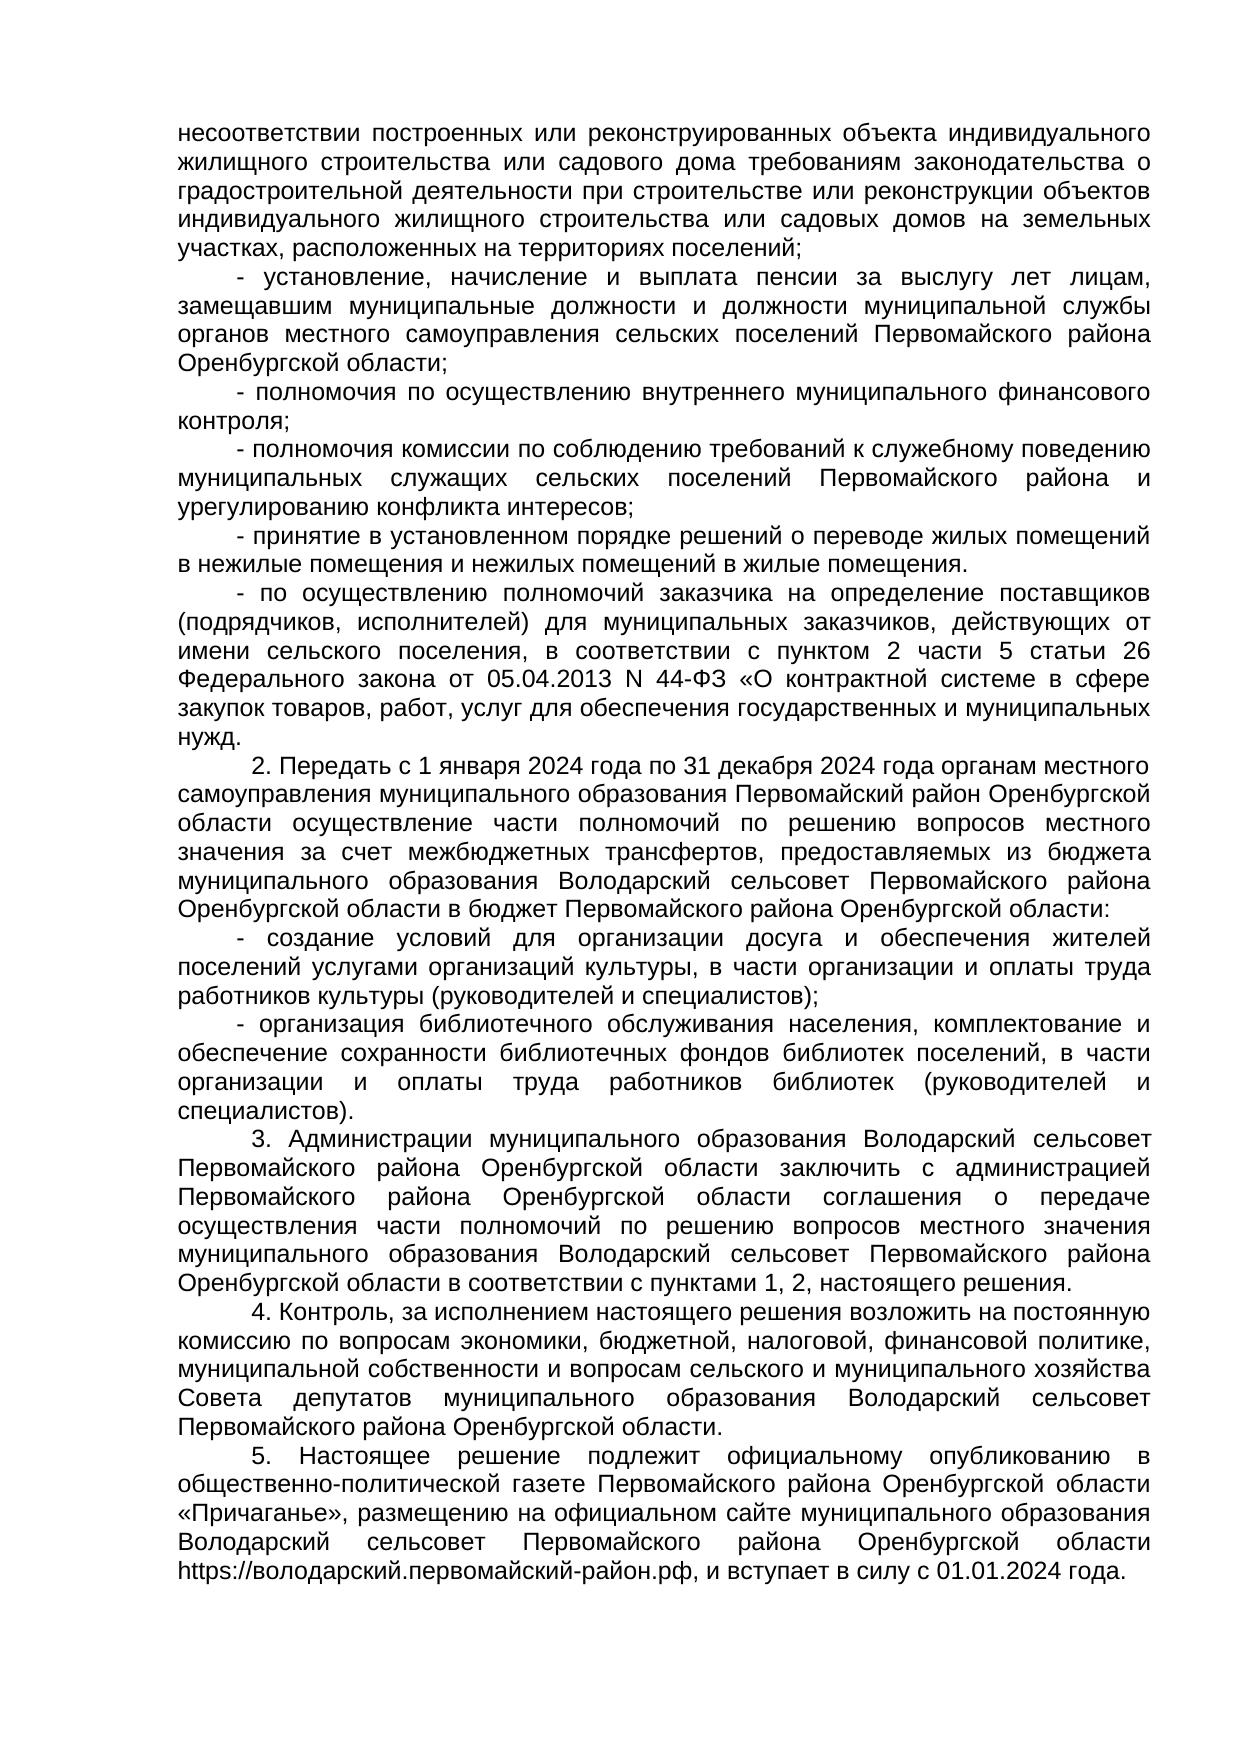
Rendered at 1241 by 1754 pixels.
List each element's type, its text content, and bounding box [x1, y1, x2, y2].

text - установление, начисление и выплата пенсии за выслугу лет лицам, замещавшим муниципальные должности и должности муниципальной службы органов местного самоуправления сельских поселений Первомайского района Оренбургской области; [177, 262, 1152, 377]
text 3. Администрации муниципального образования Володарский сельсовет Первомайского района Оренбургской области заключить с администрацией Первомайского района Оренбургской области соглашения о передаче осуществления части полномочий по решению вопросов местного значения муниципального образования Володарский сельсовет Первомайского района Оренбургской области в соответствии с пунктами 1, 2, настоящего решения. [177, 1124, 1152, 1297]
text - создание условий для организации досуга и обеспечения жителей поселений услугами организаций культуры, в части организации и оплаты труда работников культуры (руководителей и специалистов); [177, 923, 1152, 1009]
text - полномочия комиссии по соблюдению требований к служебному поведению муниципальных служащих сельских поселений Первомайского района и урегулированию конфликта интересов; [177, 434, 1152, 521]
text - принятие в установленном порядке решений о переводе жилых помещений в нежилые помещения и нежилых помещений в жилые помещения. [177, 521, 1152, 578]
text 4. Контроль, за исполнением настоящего решения возложить на постоянную комиссию по вопросам экономики, бюджетной, налоговой, финансовой политике, муниципальной собственности и вопросам сельского и муниципального хозяйства Совета депутатов муниципального образования Володарский сельсовет Первомайского района Оренбургской области. [177, 1297, 1152, 1441]
text 5. Настоящее решение подлежит официальному опубликованию в общественно-политической газете Первомайского района Оренбургской области «Причаганье», размещению на официальном сайте муниципального образования Володарский сельсовет Первомайского района Оренбургской области https://володарский.первомайский-район.рф, и вступает в силу с 01.01.2024 года. [177, 1441, 1152, 1584]
text - полномочия по осуществлению внутреннего муниципального финансового контроля; [177, 377, 1152, 434]
text - организация библиотечного обслуживания населения, комплектование и обеспечение сохранности библиотечных фондов библиотек поселений, в части организации и оплаты труда работников библиотек (руководителей и специалистов). [177, 1009, 1152, 1124]
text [177, 118, 1152, 262]
text 2. Передать с 1 января 2024 года по 31 декабря 2024 года органам местного самоуправления муниципального образования Первомайский район Оренбургской области осуществление части полномочий по решению вопросов местного значения за счет межбюджетных трансфертов, предоставляемых из бюджета муниципального образования Володарский сельсовет Первомайского района Оренбургской области в бюджет Первомайского района Оренбургской области: [177, 751, 1152, 923]
text - по осуществлению полномочий заказчика на определение поставщиков (подрядчиков, исполнителей) для муниципальных заказчиков, действующих от имени сельского поселения, в соответствии с пунктом 2 части 5 статьи 26 Федерального закона от 05.04.2013 N 44-ФЗ «О контрактной системе в сфере закупок товаров, работ, услуг для обеспечения государственных и муниципальных нужд. [177, 578, 1152, 751]
